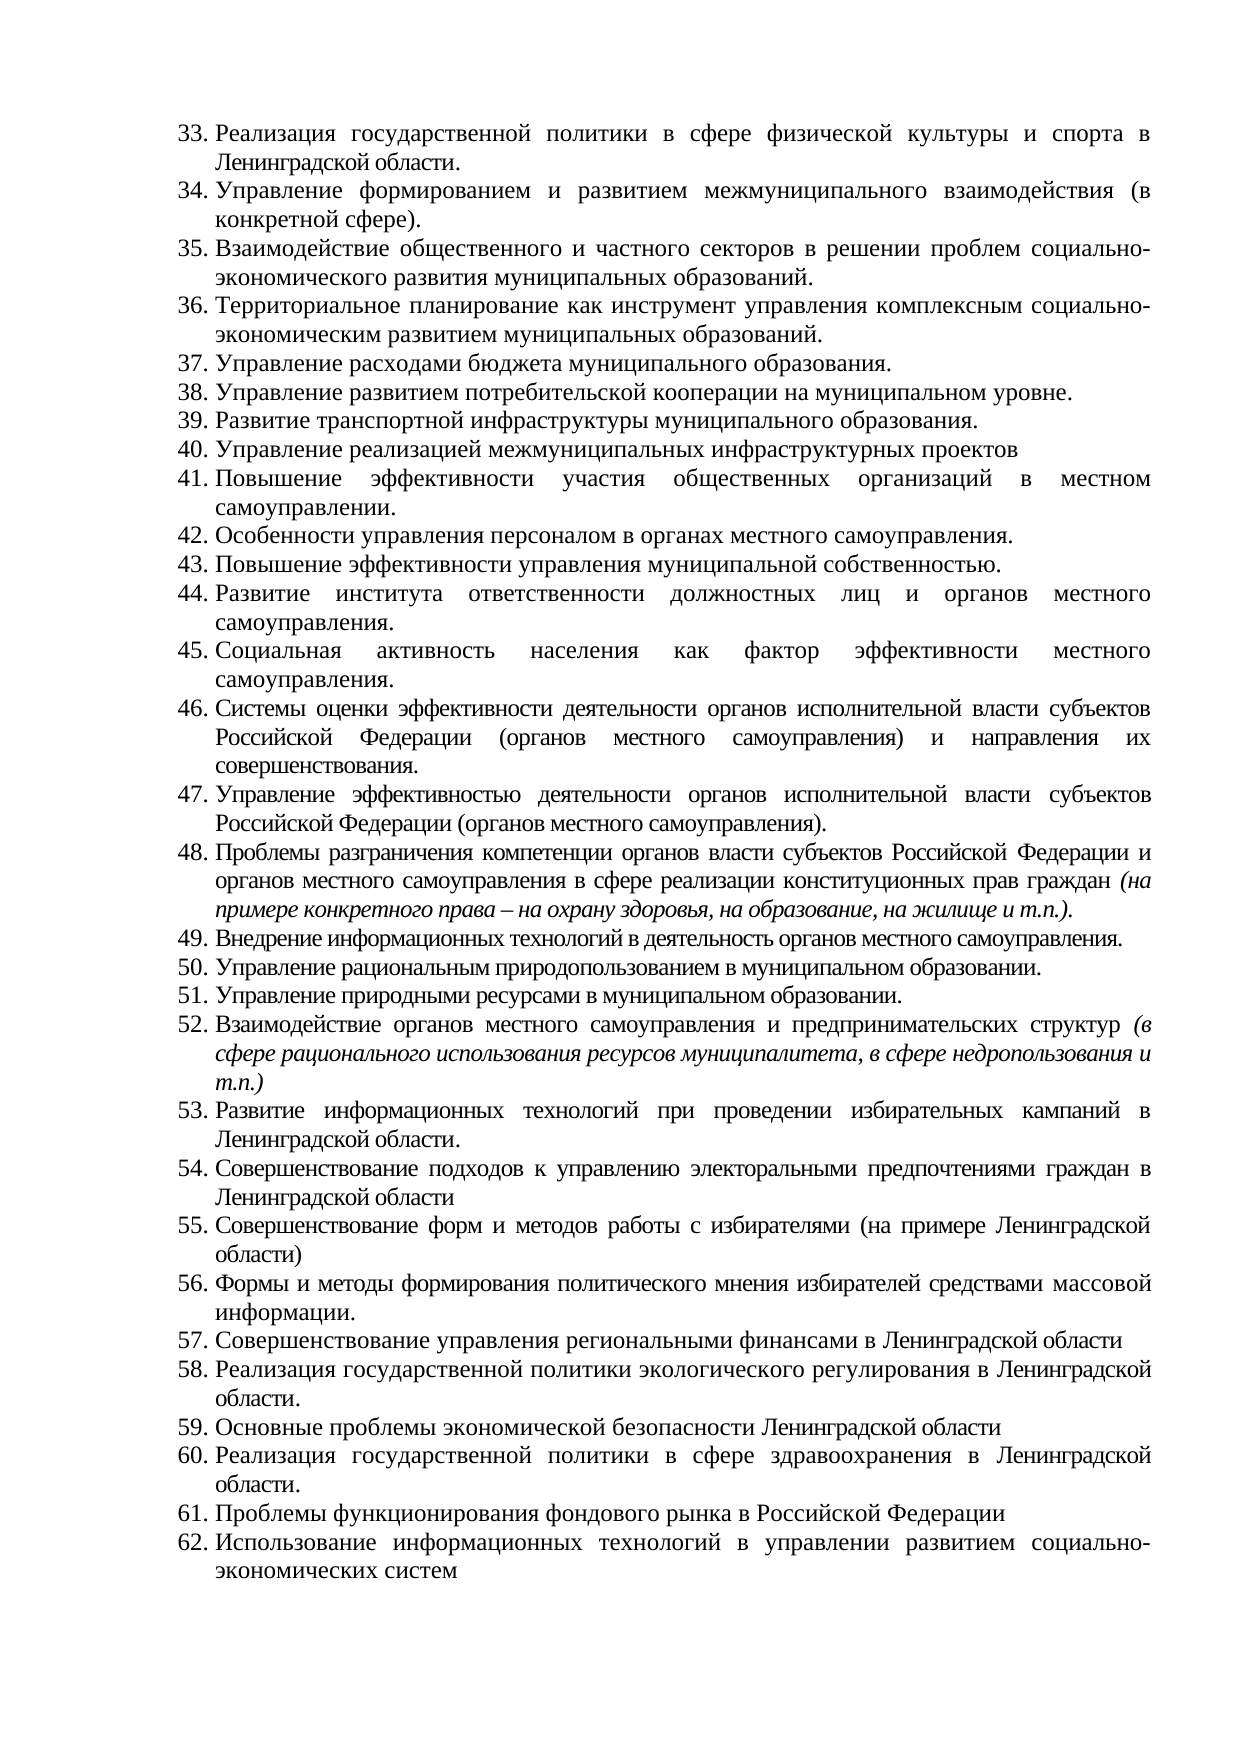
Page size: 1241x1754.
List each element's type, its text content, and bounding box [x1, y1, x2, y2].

list Управление природными ресурсами в муниципальном образовании. [177, 981, 1152, 1009]
list Реализация государственной политики экологического регулирования в Ленинградской области. [177, 1354, 1152, 1412]
list Социальная активность населения как фактор эффективности местного самоуправления. [177, 636, 1152, 693]
list Совершенствование управления региональными финансами в Ленинградской области [177, 1326, 1152, 1354]
list Реализация государственной политики в сфере физической культуры и спорта в Ленинградской области. [177, 118, 1152, 176]
list Управление формированием и развитием межмуниципального взаимодействия (в конкретной сфере). [177, 176, 1152, 233]
list Повышение эффективности участия общественных организаций в местном самоуправлении. [177, 463, 1152, 521]
list Взаимодействие органов местного самоуправления и предпринимательских структур (в сфере рационального использования ресурсов муниципалитета, в сфере недропользования и т.п.) [177, 1009, 1152, 1096]
list Управление эффективностью деятельности органов исполнительной власти субъектов Российской Федерации (органов местного самоуправления). [177, 779, 1152, 837]
list Проблемы разграничения компетенции органов власти субъектов Российской Федерации и органов местного самоуправления в сфере реализации конституционных прав граждан (на примере конкретного права – на охрану здоровья, на образование, на жилище и т.п.). [177, 837, 1152, 923]
list Управление реализацией межмуниципальных инфраструктурных проектов [177, 434, 1152, 463]
list Совершенствование форм и методов работы с избирателями (на примере Ленинградской области) [177, 1211, 1152, 1268]
list Реализация государственной политики в сфере здравоохранения в Ленинградской области. [177, 1441, 1152, 1498]
list Основные проблемы экономической безопасности Ленинградской области [177, 1412, 1152, 1441]
list Территориальное планирование как инструмент управления комплексным социально-экономическим развитием муниципальных образований. [177, 291, 1152, 348]
list Управление рациональным природопользованием в муниципальном образовании. [177, 952, 1152, 981]
list Использование информационных технологий в управлении развитием социально-экономических систем [177, 1527, 1152, 1584]
list Повышение эффективности управления муниципальной собственностью. [177, 549, 1152, 578]
list Системы оценки эффективности деятельности органов исполнительной власти субъектов Российской Федерации (органов местного самоуправления) и направления их совершенствования. [177, 693, 1152, 779]
list Внедрение информационных технологий в деятельность органов местного самоуправления. [177, 923, 1152, 952]
list Развитие транспортной инфраструктуры муниципального образования. [177, 406, 1152, 434]
list Управление развитием потребительской кооперации на муниципальном уровне. [177, 377, 1152, 406]
list Развитие информационных технологий при проведении избирательных кампаний в Ленинградской области. [177, 1096, 1152, 1153]
list Проблемы функционирования фондового рынка в Российской Федерации [177, 1498, 1152, 1527]
list Формы и методы формирования политического мнения избирателей средствами массовой информации. [177, 1268, 1152, 1326]
list Взаимодействие общественного и частного секторов в решении проблем социально-экономического развития муниципальных образований. [177, 233, 1152, 291]
list Управление расходами бюджета муниципального образования. [177, 348, 1152, 377]
list Совершенствование подходов к управлению электоральными предпочтениями граждан в Ленинградской области [177, 1153, 1152, 1211]
list Развитие института ответственности должностных лиц и органов местного самоуправления. [177, 578, 1152, 636]
list Особенности управления персоналом в органах местного самоуправления. [177, 521, 1152, 549]
